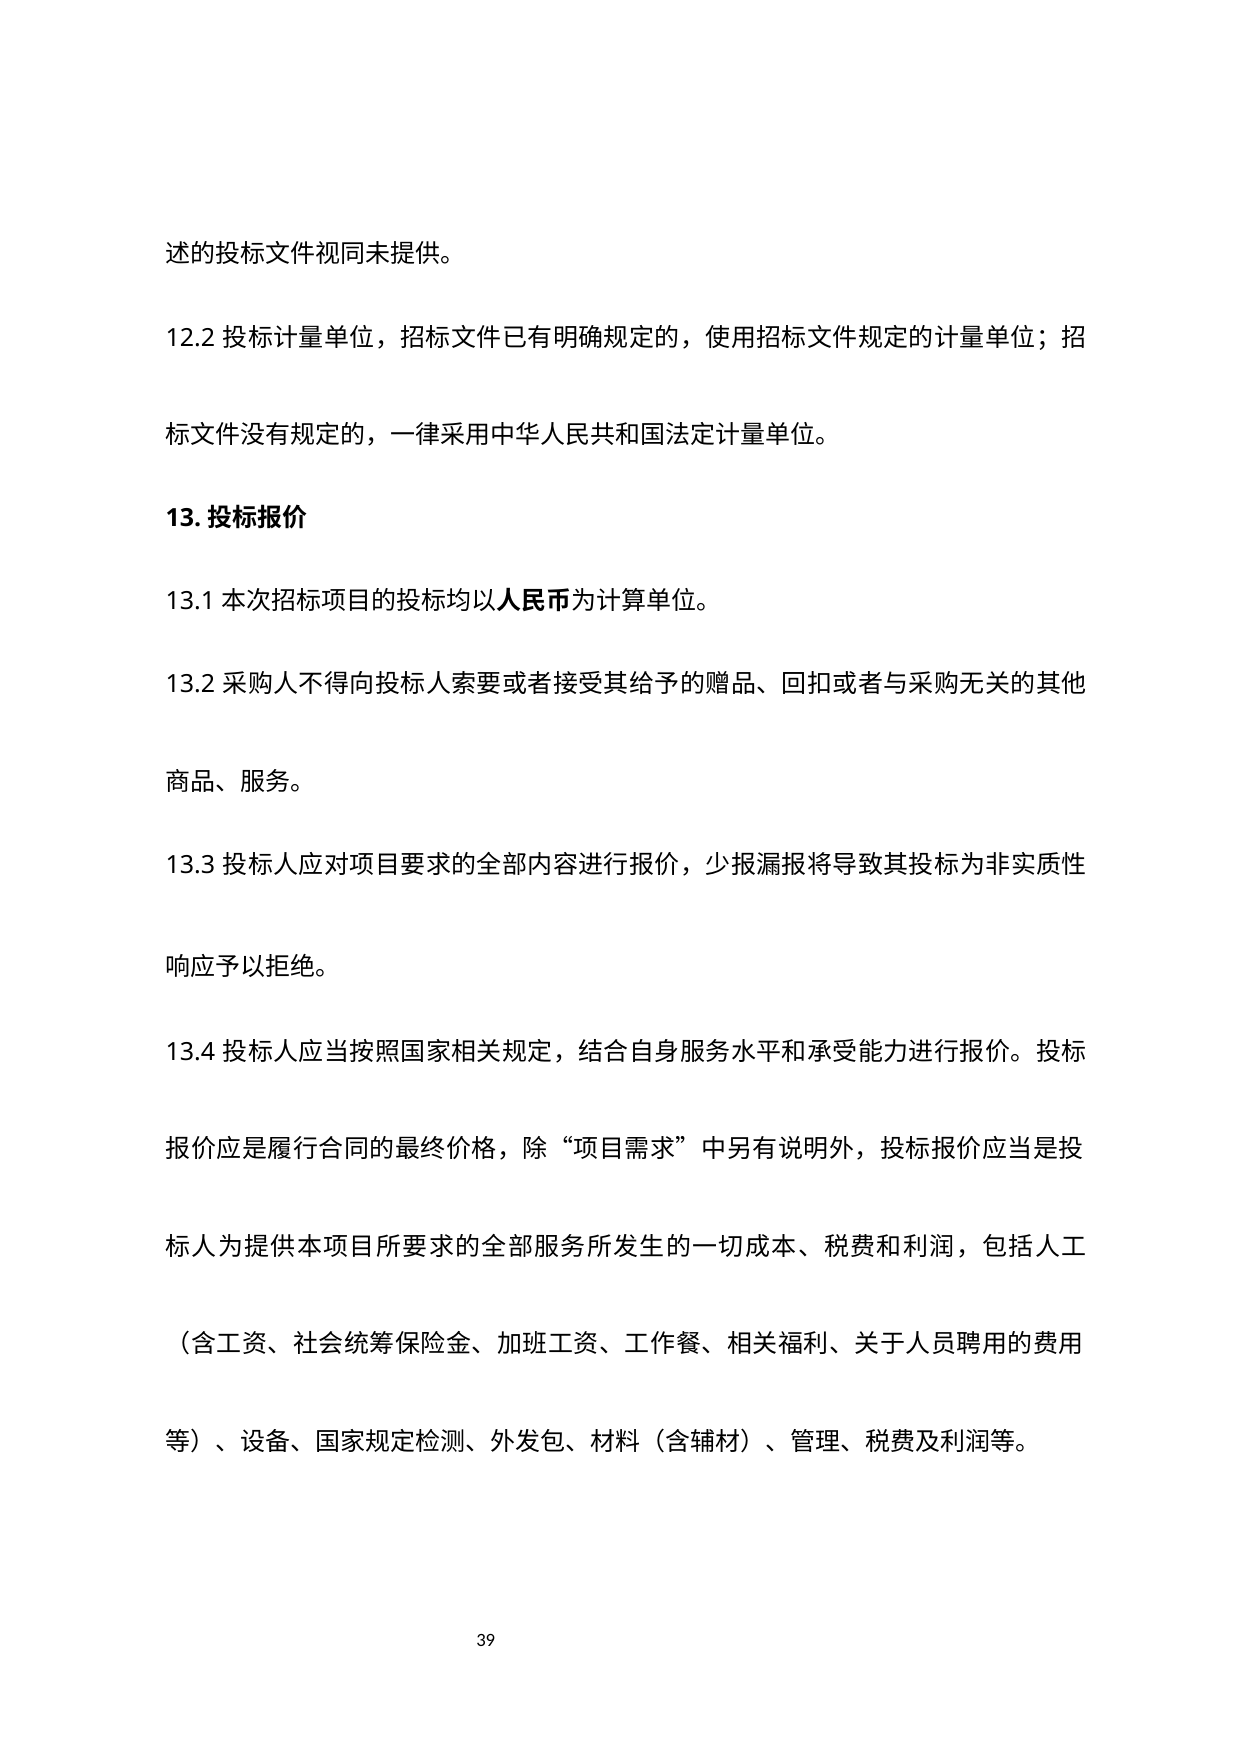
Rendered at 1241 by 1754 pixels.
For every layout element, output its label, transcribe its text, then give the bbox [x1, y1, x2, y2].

text 13.1 本次招标项目的投标均以人民币为计算单位。 [165, 566, 1087, 631]
text 13.2 采购人不得向投标人索要或者接受其给予的赠品、回扣或者与采购无关的其他商品、服务。 [165, 649, 1087, 812]
text 12.2 投标计量单位，招标文件已有明确规定的，使用招标文件规定的计量单位；招标文件没有规定的，一律采用中华人民共和国法定计量单位。 [165, 303, 1087, 465]
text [165, 219, 1087, 284]
list 13.3 投标人应对项目要求的全部内容进行报价，少报漏报将导致其投标为非实质性响应予以拒绝。 [165, 830, 1087, 997]
text 13. 投标报价 [165, 483, 1087, 548]
text 13.4 投标人应当按照国家相关规定，结合自身服务水平和承受能力进行报价。投标报价应是履行合同的最终价格，除“项目需求”中另有说明外，投标报价应当是投标人为提供本项目所要求的全部服务所发生的一切成本、税费和利润，包括人工（含工资、社会统筹保险金、加班工资、工作餐、相关福利、关于人员聘用的费用等）、设备、国家规定检测、外发包、材料（含辅材）、管理、税费及利润等。 [165, 1017, 1087, 1472]
